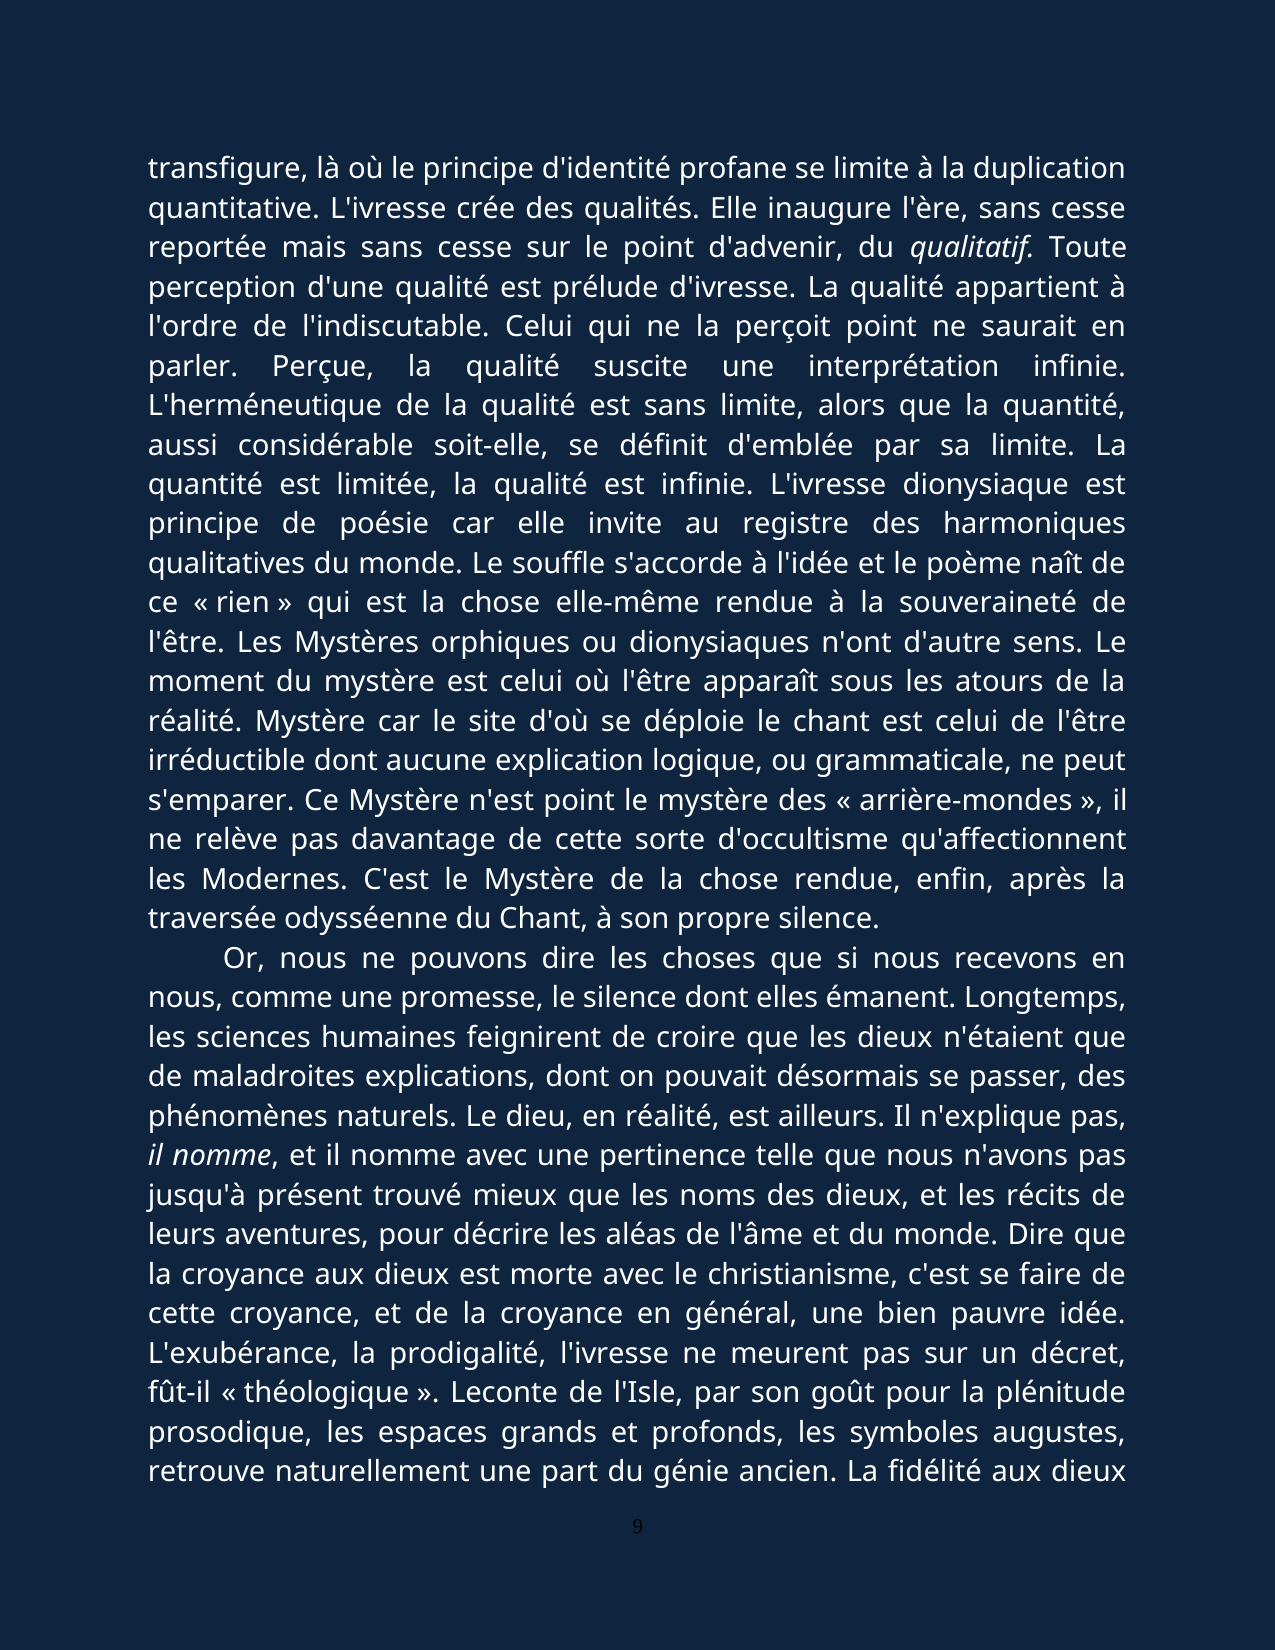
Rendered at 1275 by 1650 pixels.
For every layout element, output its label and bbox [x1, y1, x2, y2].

text [148, 937, 1127, 1490]
text [148, 148, 1127, 937]
